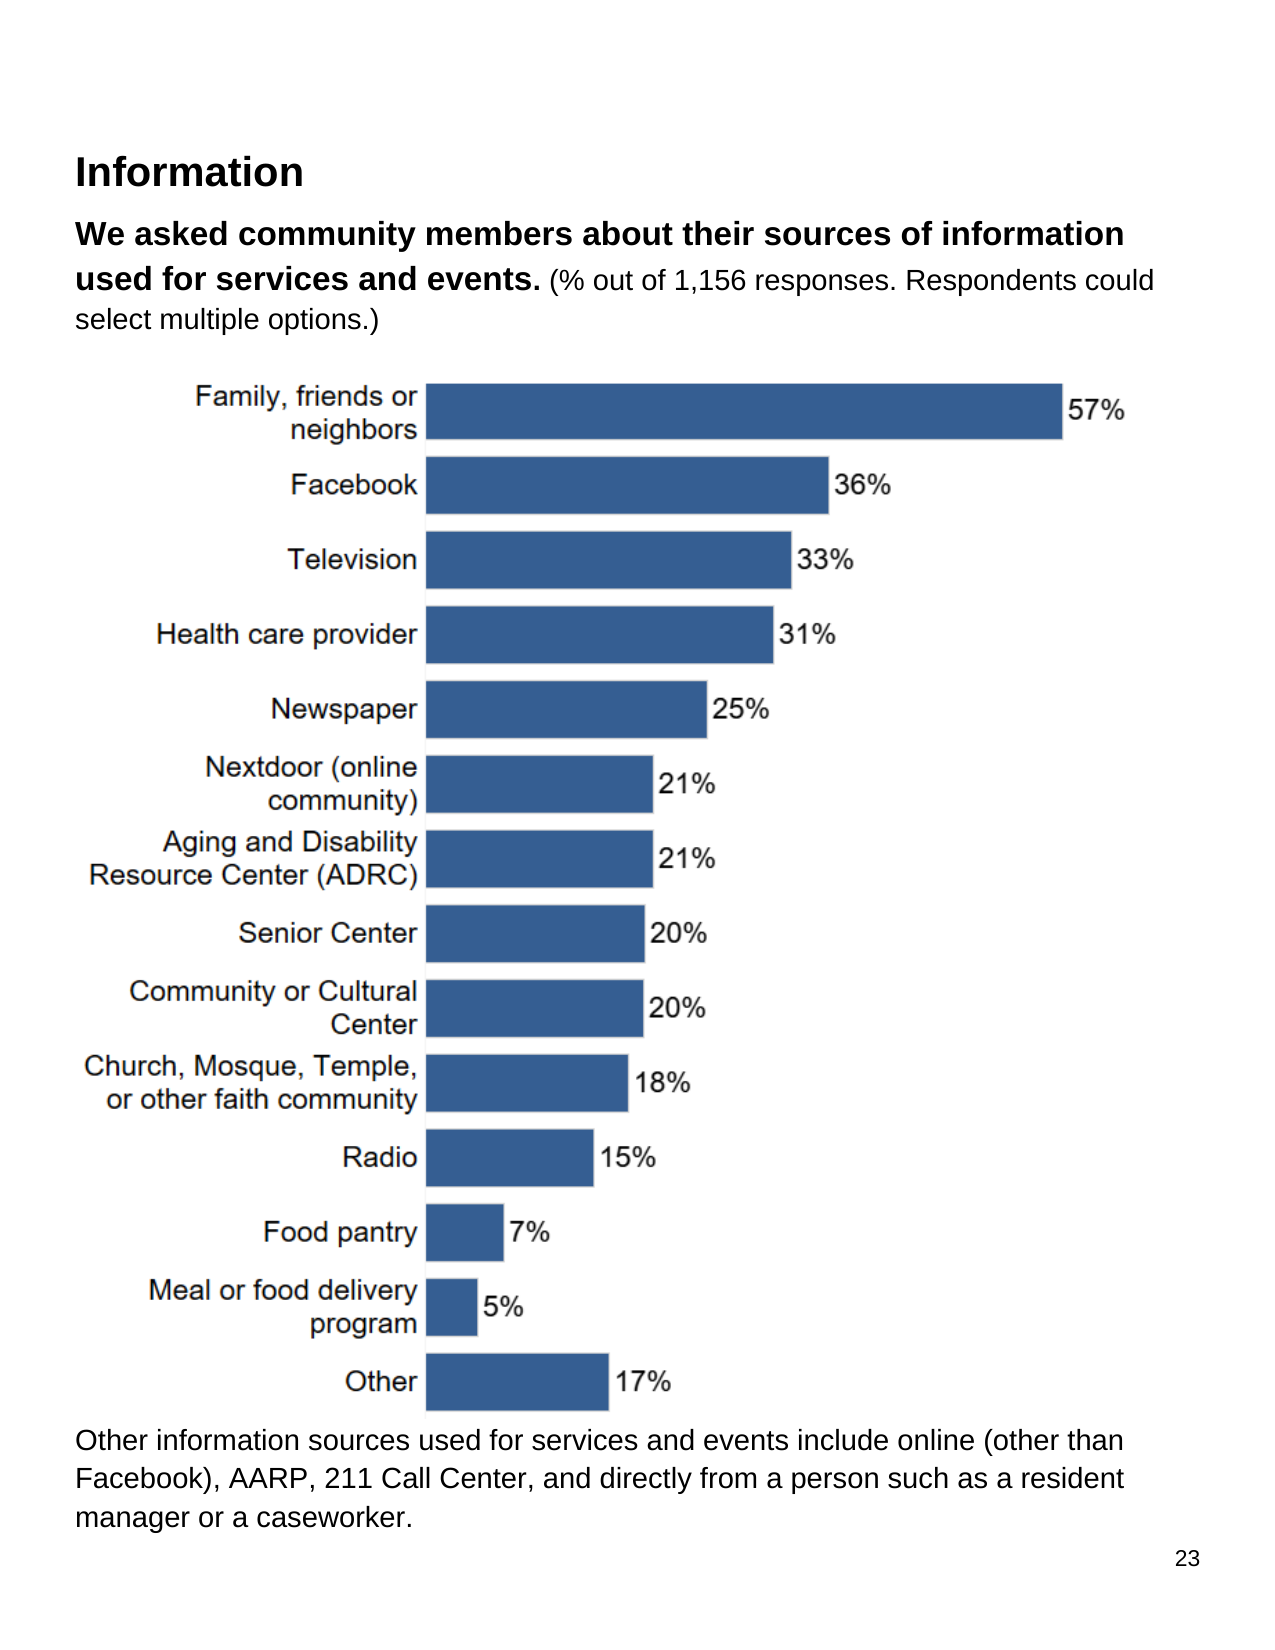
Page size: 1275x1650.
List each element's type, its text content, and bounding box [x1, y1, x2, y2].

text We asked community members about their sources of information used for services and events. (% out of 1,156 responses. Respondents could select multiple options.) [75, 214, 1200, 336]
picture [75, 370, 1137, 1419]
subtitle Information [75, 147, 1200, 195]
text Other information sources used for services and events include online (other than Facebook), AARP, 211 Call Center, and directly from a person such as a resident manager or a caseworker. [75, 1423, 1200, 1533]
